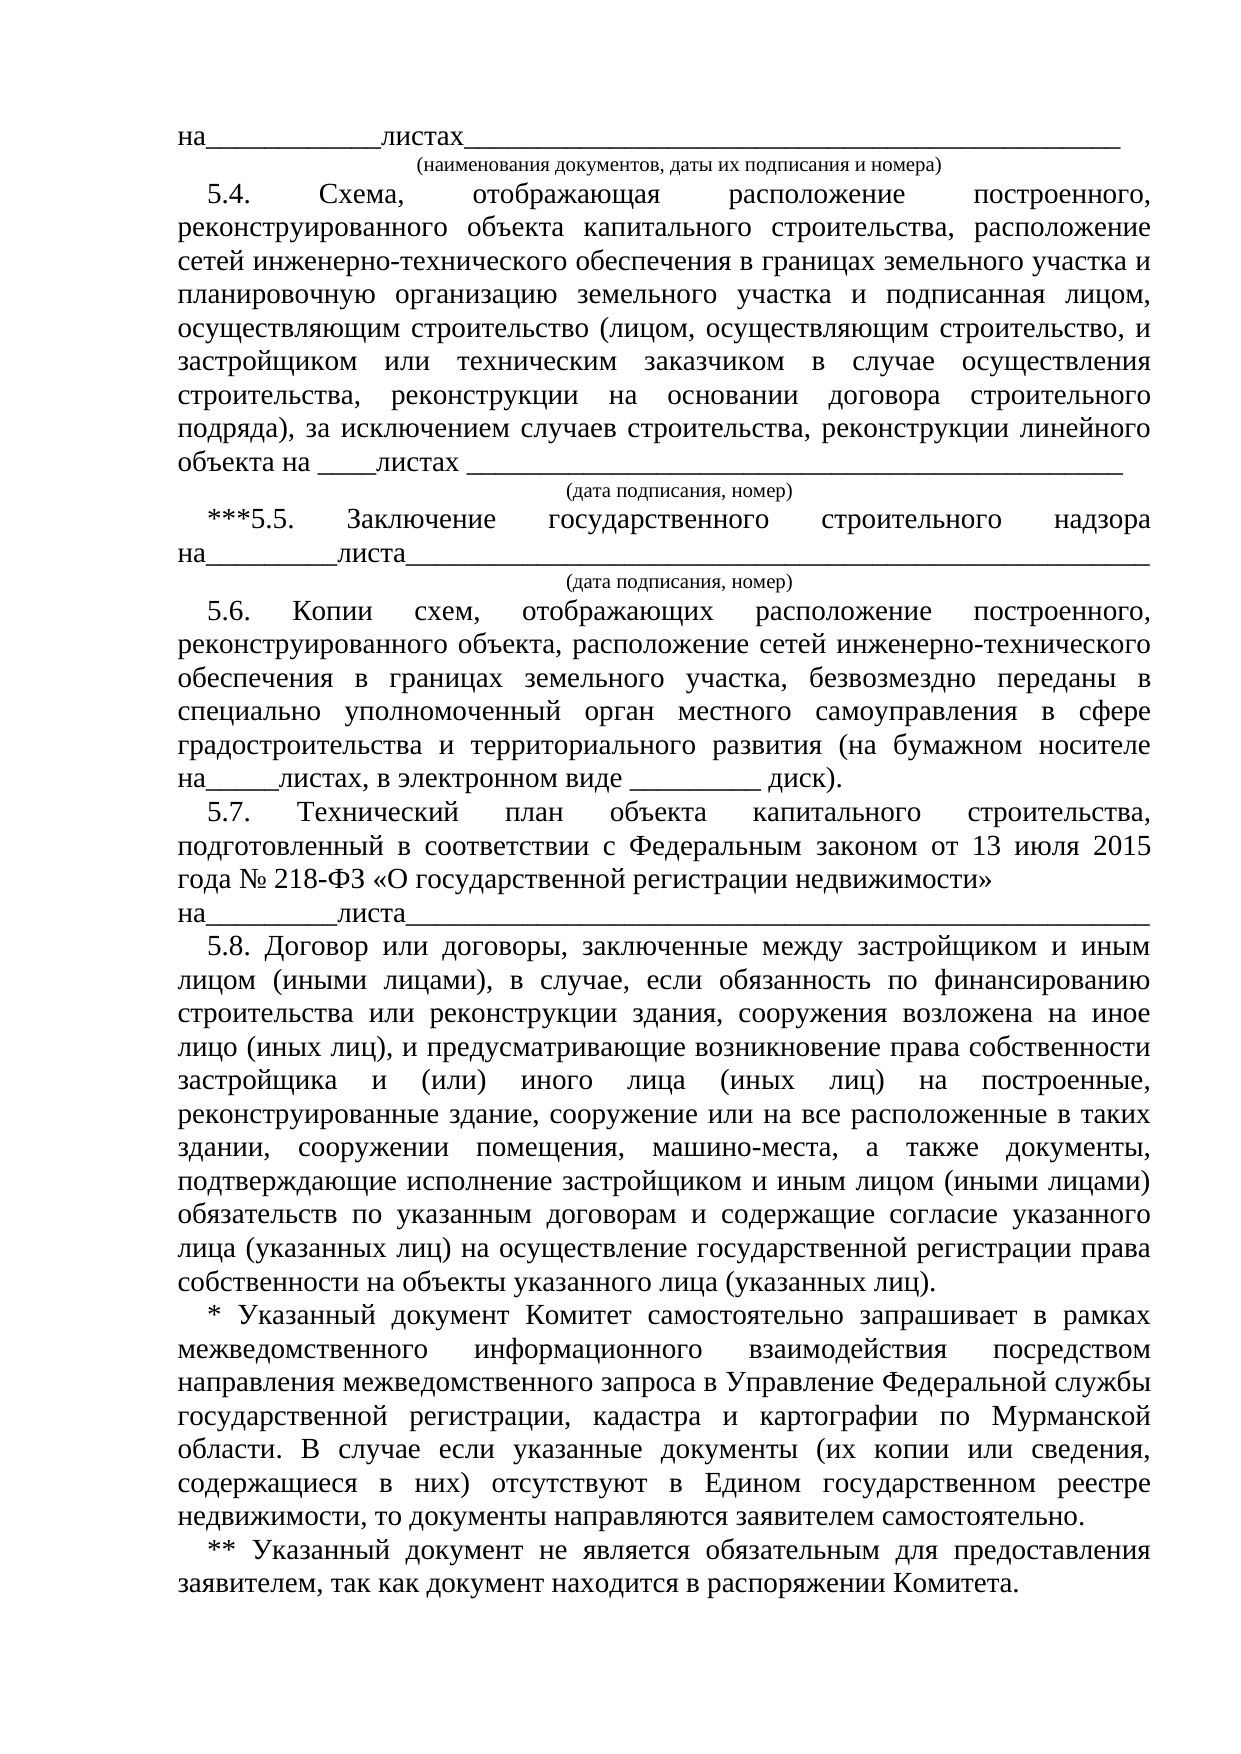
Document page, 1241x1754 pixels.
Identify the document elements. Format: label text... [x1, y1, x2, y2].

text 5.8. Договор или договоры, заключенные между застройщиком и иным лицом (иными лицами), в случае, если обязанность по финансированию строительства или реконструкции здания, сооружения возложена на иное лицо (иных лиц), и предусматривающие возникновение права собственности застройщика и (или) иного лица (иных лиц) на построенные, реконструированные здание, сооружение или на все расположенные в таких здании, сооружении помещения, машино-места, а также документы, подтверждающие исполнение застройщиком и иным лицом (иными лицами) обязательств по указанным договорам и содержащие согласие указанного лица (указанных лиц) на осуществление государственной регистрации права собственности на объекты указанного лица (указанных лиц). [177, 928, 1152, 1297]
text 5.6. Копии схем, отображающих расположение построенного, реконструированного объекта, расположение сетей инженерно-технического обеспечения в границах земельного участка, безвозмездно переданы в специально уполномоченный орган местного самоуправления в сфере градостроительства и территориального развития (на бумажном носителе на_____листах, в электронном виде _________ диск). [177, 593, 1152, 794]
text * Указанный документ Комитет самостоятельно запрашивает в рамках межведомственного информационного взаимодействия посредством направления межведомственного запроса в Управление Федеральной службы государственной регистрации, кадастра и картографии по Мурманской области. В случае если указанные документы (их копии или сведения, содержащиеся в них) отсутствуют в Едином государственном реестре недвижимости, то документы направляются заявителем самостоятельно. [177, 1297, 1152, 1532]
text (наименования документов, даты их подписания и номера) [177, 152, 1152, 176]
text (дата подписания, номер) [177, 569, 1152, 593]
text 5.4. Схема, отображающая расположение построенного, реконструированного объекта капитального строительства, расположение сетей инженерно-технического обеспечения в границах земельного участка и планировочную организацию земельного участка и подписанная лицом, осуществляющим строительство (лицом, осуществляющим строительство, и застройщиком или техническим заказчиком в случае осуществления строительства, реконструкции на основании договора строительного подряда), за исключением случаев строительства, реконструкции линейного объекта на ____листах _____________________________________________ [177, 176, 1152, 478]
text на____________листах_____________________________________________ [177, 118, 1152, 152]
text 5.7. Технический план объекта капитального строительства, подготовленный в соответствии с Федеральным законом от 13 июля 2015 года № 218-ФЗ «О государственной регистрации недвижимости» [177, 794, 1152, 895]
text ** Указанный документ не является обязательным для предоставления заявителем, так как документ находится в распоряжении Комитета. [177, 1532, 1152, 1599]
text на_________листа___________________________________________________ [177, 895, 1152, 928]
text ***5.5. Заключение государственного строительного надзора на_________листа___________________________________________________ [177, 502, 1152, 569]
text (дата подписания, номер) [177, 478, 1152, 502]
